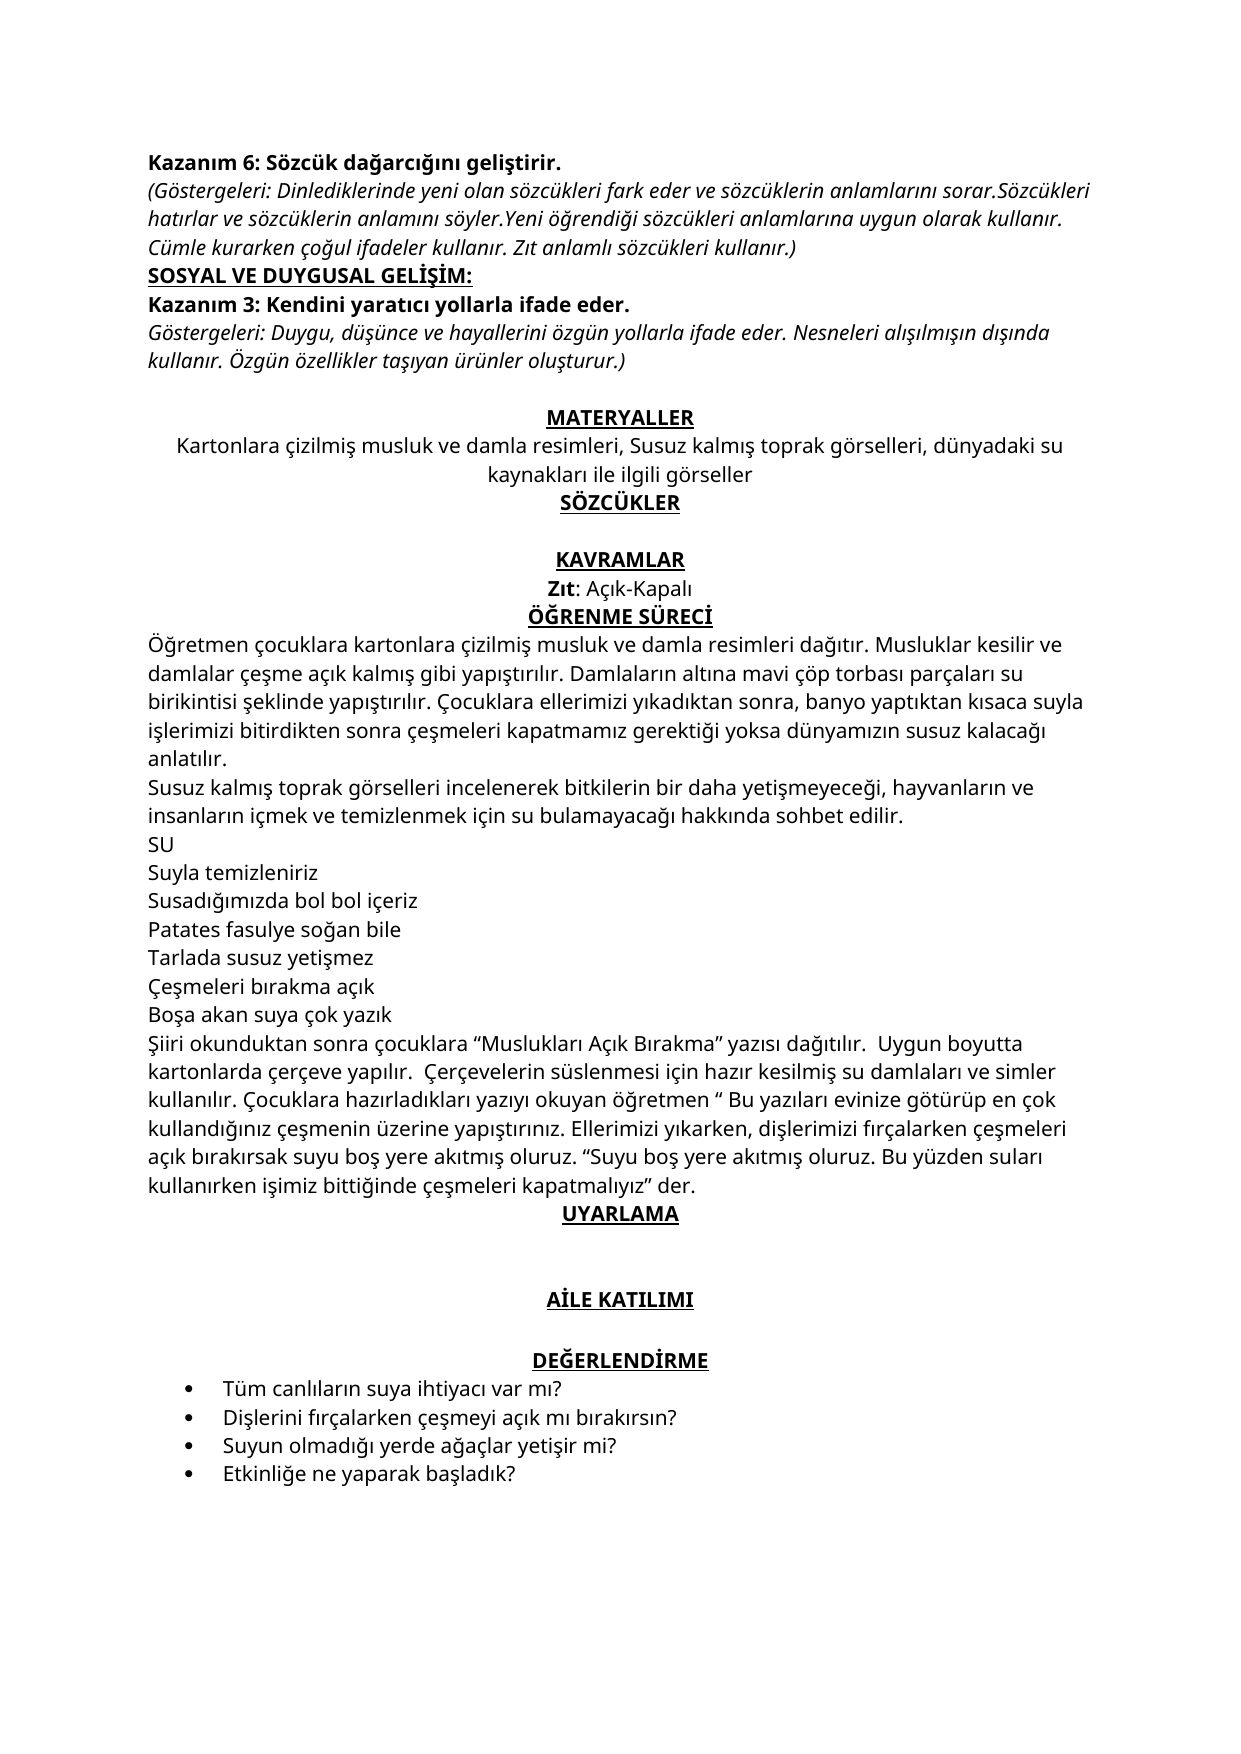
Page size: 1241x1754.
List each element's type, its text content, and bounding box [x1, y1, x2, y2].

text Kazanım 3: Kendini yaratıcı yollarla ifade eder. Göstergeleri: Duygu, düşünce ve hayallerini özgün yollarla ifade eder. Nesneleri alışılmışın dışında kullanır. Özgün özellikler taşıyan ürünler oluşturur.) [148, 290, 1093, 403]
text Çeşmeleri bırakma açık [148, 972, 1093, 1000]
text Boşa akan suya çok yazık [148, 1000, 1093, 1029]
text Şiiri okunduktan sonra çocuklara “Muslukları Açık Bırakma” yazısı dağıtılır. Uygun boyutta kartonlarda çerçeve yapılır. Çerçevelerin süslenmesi için hazır kesilmiş su damlaları ve simler kullanılır. Çocuklara hazırladıkları yazıyı okuyan öğretmen “ Bu yazıları evinize götürüp en çok kullandığınız çeşmenin üzerine yapıştırınız. Ellerimizi yıkarken, dişlerimizi fırçalarken çeşmeleri açık bırakırsak suyu boş yere akıtmış oluruz. “Suyu boş yere akıtmış oluruz. Bu yüzden suları kullanırken işimiz bittiğinde çeşmeleri kapatmalıyız” der. [148, 1029, 1093, 1199]
text Susadığımızda bol bol içeriz [148, 887, 1093, 915]
text Kartonlara çizilmiş musluk ve damla resimleri, Susuz kalmış toprak görselleri, dünyadaki su kaynakları ile ilgili görseller [148, 432, 1093, 488]
list Suyun olmadığı yerde ağaçlar yetişir mi? [185, 1431, 1093, 1459]
text AİLE KATILIMI [148, 1285, 1093, 1313]
text SOSYAL VE DUYGUSAL GELİŞİM: [148, 261, 1093, 290]
text Susuz kalmış toprak görselleri incelenerek bitkilerin bir daha yetişmeyeceği, hayvanların ve insanların içmek ve temizlenmek için su bulamayacağı hakkında sohbet edilir. [148, 773, 1093, 830]
text KAVRAMLAR [148, 545, 1093, 574]
text Patates fasulye soğan bile [148, 915, 1093, 943]
text Kazanım 6: Sözcük dağarcığını geliştirir. (Göstergeleri: Dinlediklerinde yeni olan sözcükleri fark eder ve sözcüklerin anlamlarını sorar.Sözcükleri hatırlar ve sözcüklerin anlamını söyler.Yeni öğrendiği sözcükleri anlamlarına uygun olarak kullanır. Cümle kurarken çoğul ifadeler kullanır. Zıt anlamlı sözcükleri kullanır.) [148, 148, 1093, 261]
text MATERYALLER [148, 403, 1093, 432]
list Tüm canlıların suya ihtiyacı var mı? [185, 1374, 1093, 1403]
text Zıt: Açık-Kapalı [148, 574, 1093, 602]
text SU [148, 830, 1093, 858]
list Etkinliğe ne yaparak başladık? [185, 1459, 1093, 1488]
text Suyla temizleniriz [148, 858, 1093, 887]
list Dişlerini fırçalarken çeşmeyi açık mı bırakırsın? [185, 1403, 1093, 1431]
text UYARLAMA [148, 1199, 1093, 1228]
text Öğretmen çocuklara kartonlara çizilmiş musluk ve damla resimleri dağıtır. Musluklar kesilir ve damlalar çeşme açık kalmış gibi yapıştırılır. Damlaların altına mavi çöp torbası parçaları su birikintisi şeklinde yapıştırılır. Çocuklara ellerimizi yıkadıktan sonra, banyo yaptıktan kısaca suyla işlerimizi bitirdikten sonra çeşmeleri kapatmamız gerektiği yoksa dünyamızın susuz kalacağı anlatılır. [148, 631, 1093, 773]
text Tarlada susuz yetişmez [148, 943, 1093, 972]
text SÖZCÜKLER [148, 488, 1093, 517]
text DEĞERLENDİRME [148, 1346, 1093, 1374]
text ÖĞRENME SÜRECİ [148, 602, 1093, 631]
